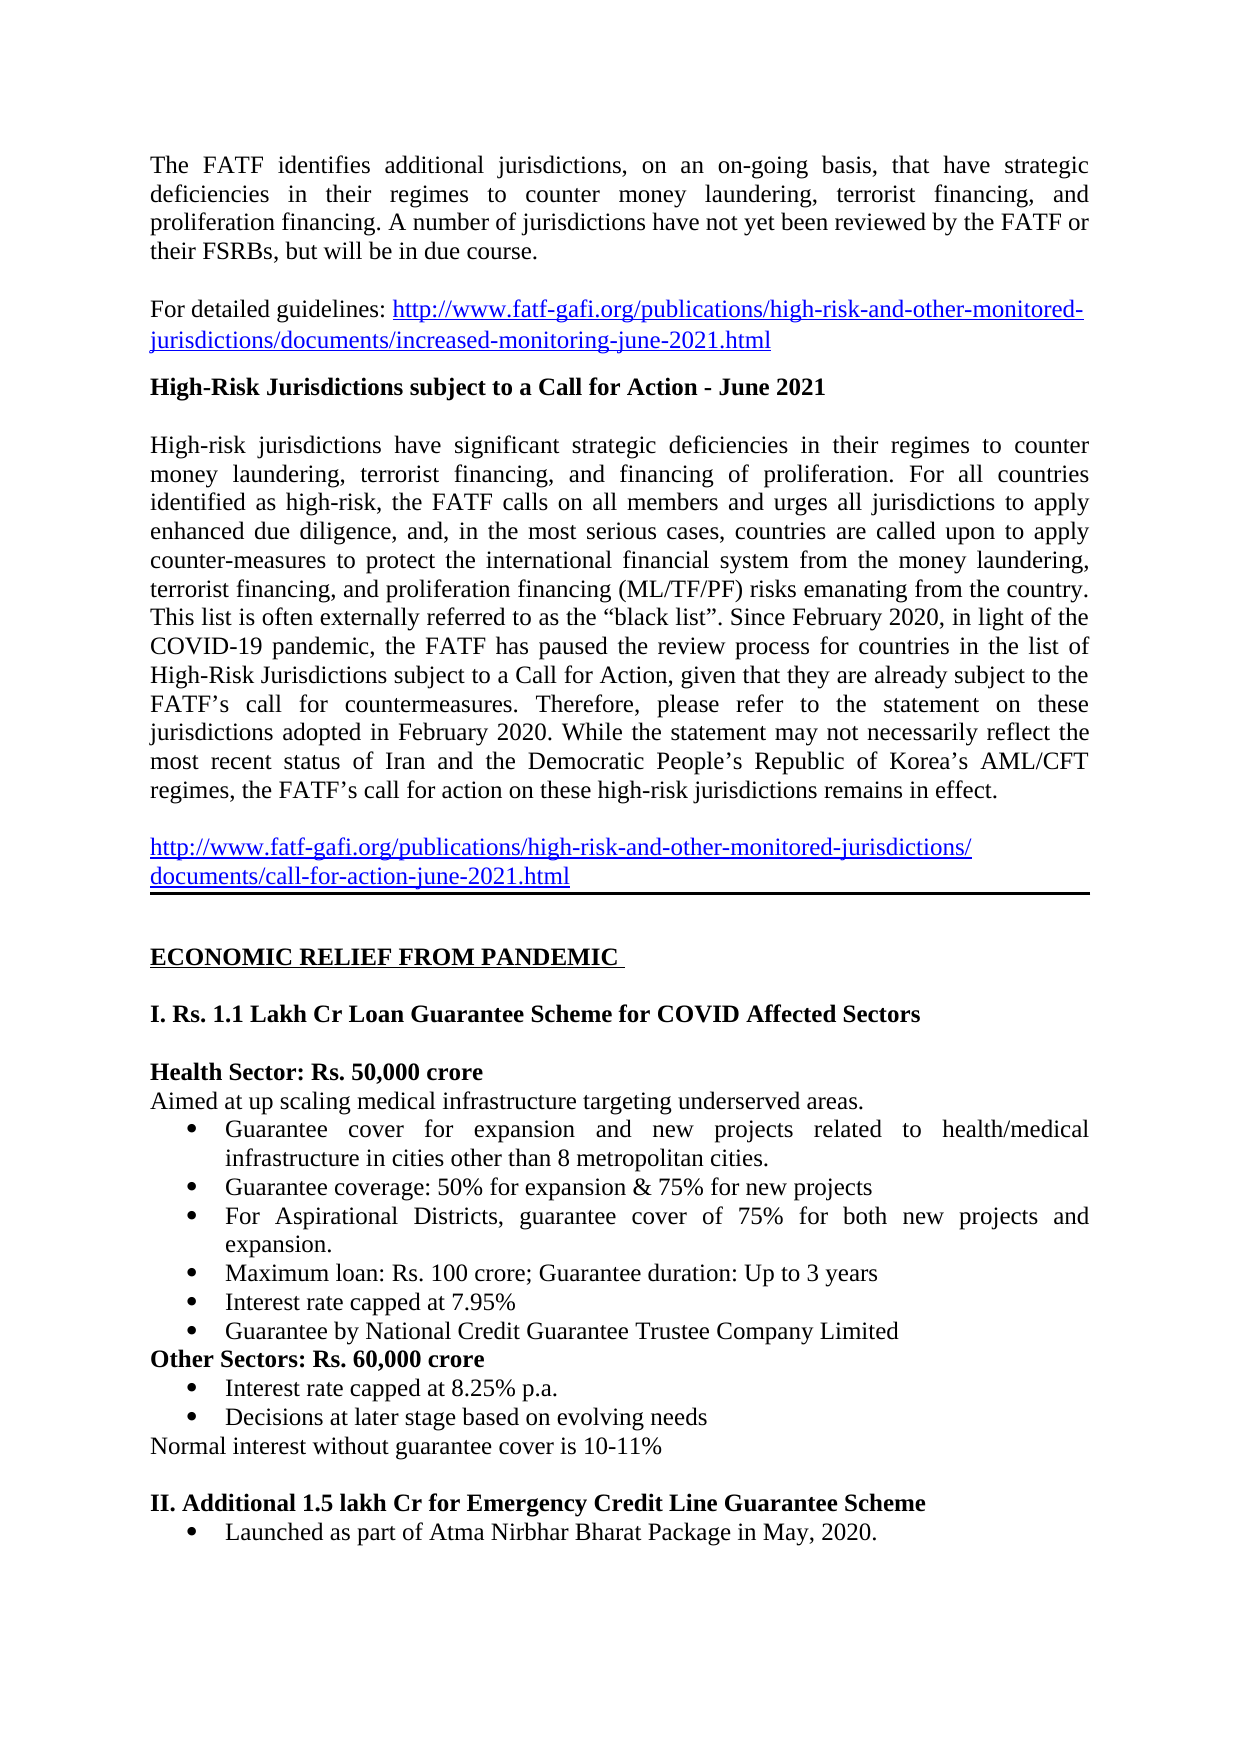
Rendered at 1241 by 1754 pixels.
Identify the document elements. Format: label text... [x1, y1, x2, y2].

text Other Sectors: Rs. 60,000 crore [150, 1344, 1090, 1373]
list Decisions at later stage based on evolving needs [187, 1402, 1090, 1431]
list Guarantee coverage: 50% for expansion & 75% for new projects [187, 1172, 1090, 1201]
text High-Risk Jurisdictions subject to a Call for Action - June 2021 [150, 372, 1090, 401]
text ECONOMIC RELIEF FROM PANDEMIC [150, 942, 1090, 971]
list For Aspirational Districts, guarantee cover of 75% for both new projects and expansion. [187, 1201, 1090, 1258]
list Guarantee cover for expansion and new projects related to health/medical infrastructure in cities other than 8 metropolitan cities. [187, 1114, 1090, 1172]
text http://www.fatf-gafi.org/publications/high-risk-and-other-monitored-jurisdictions/documents/call-for-action-june-2021.html [150, 832, 1090, 892]
text Normal interest without guarantee cover is 10-11% [150, 1431, 1090, 1459]
text High-risk jurisdictions have significant strategic deficiencies in their regimes to counter money laundering, terrorist financing, and financing of proliferation. For all countries identified as high-risk, the FATF calls on all members and urges all jurisdictions to apply enhanced due diligence, and, in the most serious cases, countries are called upon to apply counter-measures to protect the international financial system from the money laundering, terrorist financing, and proliferation financing (ML/TF/PF) risks emanating from the country. This list is often externally referred to as the “black list”. Since February 2020, in light of the COVID-19 pandemic, the FATF has paused the review process for countries in the list of High-Risk Jurisdictions subject to a Call for Action, given that they are already subject to the FATF’s call for countermeasures. Therefore, please refer to the statement on these jurisdictions adopted in February 2020. While the statement may not necessarily reflect the most recent status of Iran and the Democratic People’s Republic of Korea’s AML/CFT regimes, the FATF’s call for action on these high-risk jurisdictions remains in effect. [150, 430, 1090, 804]
list Maximum loan: Rs. 100 crore; Guarantee duration: Up to 3 years [187, 1258, 1090, 1287]
text The FATF identifies additional jurisdictions, on an on-going basis, that have strategic deficiencies in their regimes to counter money laundering, terrorist financing, and proliferation financing. A number of jurisdictions have not yet been reviewed by the FATF or their FSRBs, but will be in due course. [150, 150, 1090, 265]
list Guarantee by National Credit Guarantee Trustee Company Limited [187, 1316, 1090, 1344]
list Launched as part of Atma Nirbhar Bharat Package in May, 2020. [187, 1517, 1090, 1546]
text II. Additional 1.5 lakh Cr for Emergency Credit Line Guarantee Scheme [150, 1488, 1090, 1517]
list Interest rate capped at 7.95% [187, 1287, 1090, 1316]
text Aimed at up scaling medical infrastructure targeting underserved areas. [150, 1086, 1090, 1114]
text Health Sector: Rs. 50,000 crore [150, 1057, 1090, 1086]
text I. Rs. 1.1 Lakh Cr Loan Guarantee Scheme for COVID Affected Sectors [150, 999, 1090, 1028]
list Interest rate capped at 8.25% p.a. [187, 1373, 1090, 1402]
text For detailed guidelines: http://www.fatf-gafi.org/publications/high-risk-and-other-monitored-jurisdictions/documents/increased-monitoring-june-2021.html [150, 294, 1090, 353]
